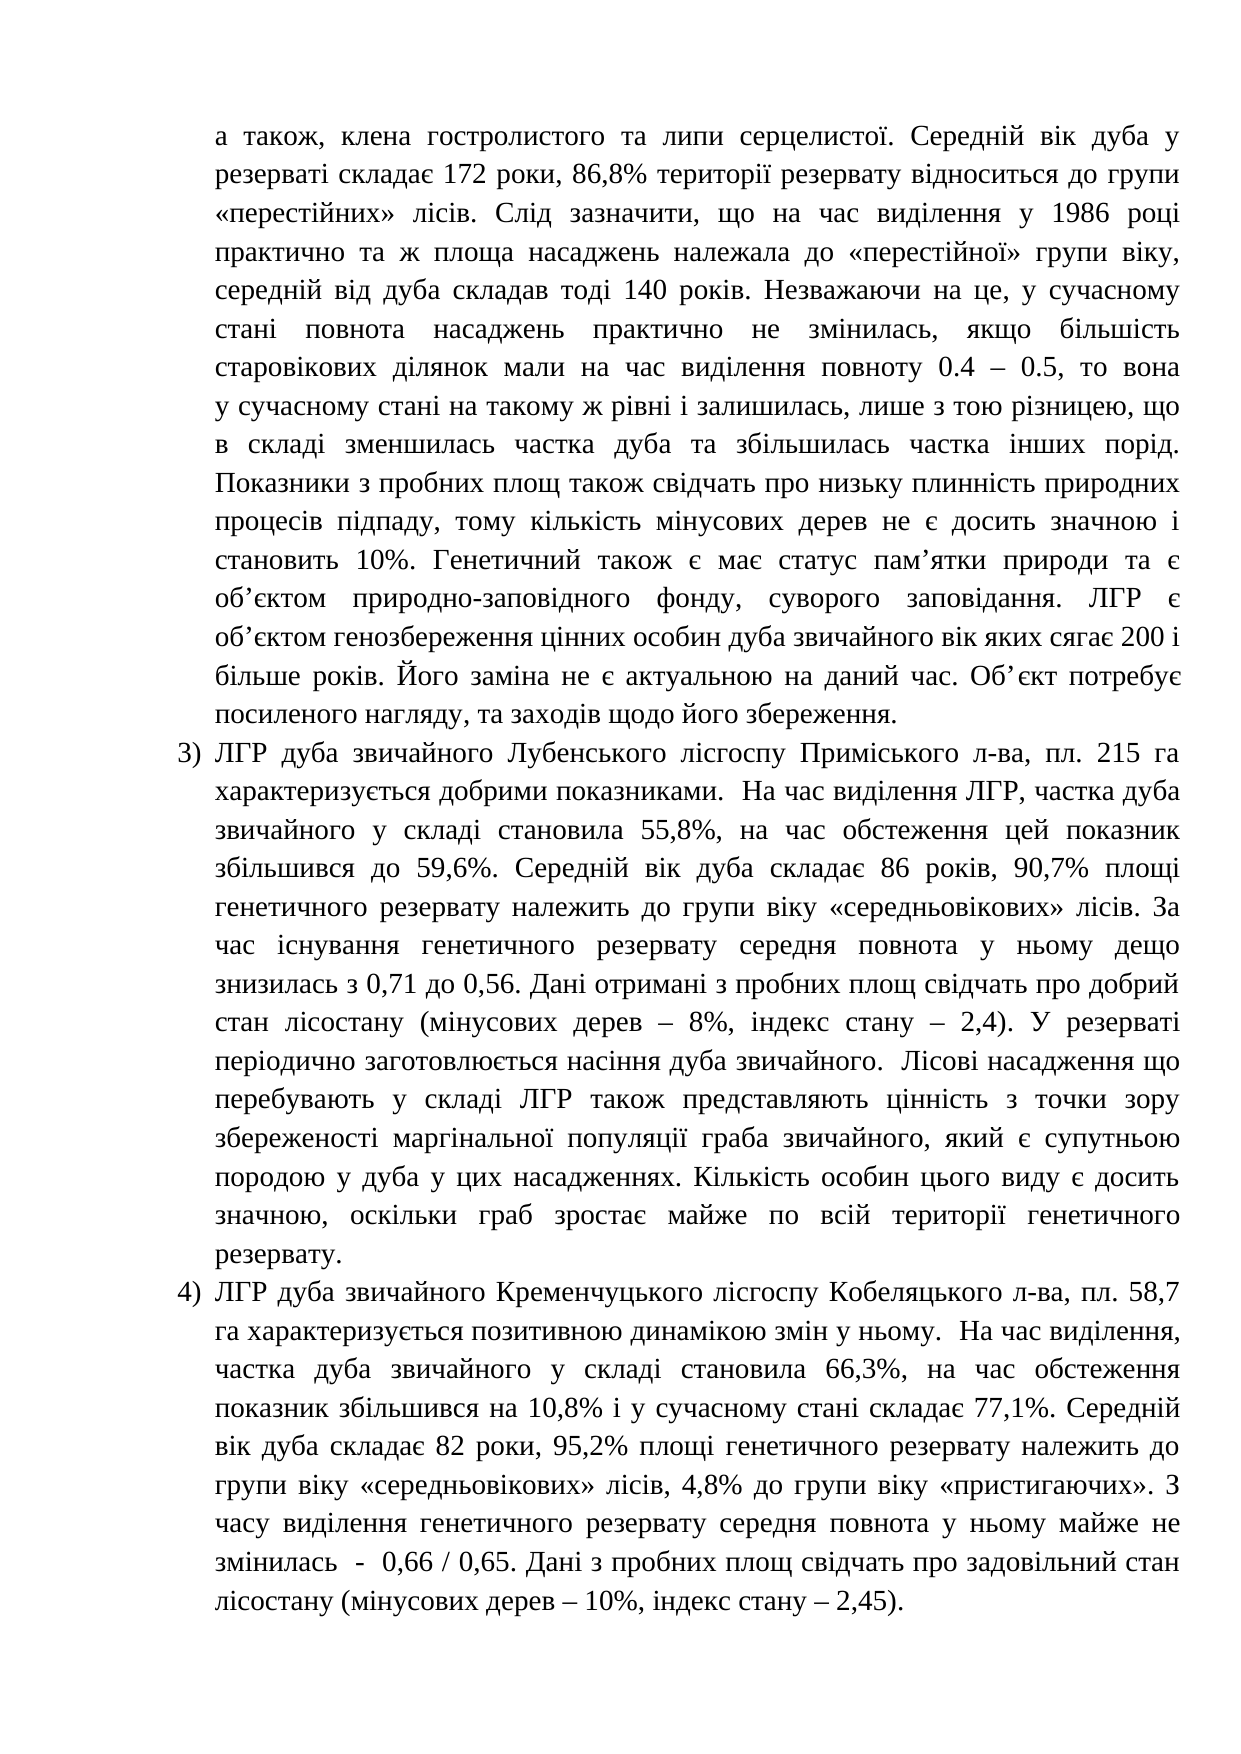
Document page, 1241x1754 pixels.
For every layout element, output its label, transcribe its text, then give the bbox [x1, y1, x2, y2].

list ЛГР дуба звичайного Лубенського лісгоспу Приміського л-ва, пл. 215 га характеризується добрими показниками. На час виділення ЛГР, частка дуба звичайного у складі становила 55,8%, на час обстеження цей показник збільшився до 59,6%. Середній вік дуба складає 86 років, 90,7% площі генетичного резервату належить до групи віку «середньовікових» лісів. За час існування генетичного резервату середня повнота у ньому дещо знизилась з 0,71 до 0,56. Дані отримані з пробних площ свідчать про добрий стан лісостану (мінусових дерев – 8%, індекс стану – 2,4). У резерваті періодично заготовлюється насіння дуба звичайного. Лісові насадження що перебувають у складі ЛГР також представляють цінність з точки зору збереженості маргінальної популяції граба звичайного, який є супутньою породою у дуба у цих насадженнях. Кількість особин цього виду є досить значною, оскільки граб зростає майже по всій території генетичного резервату. [177, 735, 1181, 1269]
list ЛГР дуба звичайного Кременчуцького лісгоспу Кобеляцького л-ва, пл. 58,7 га характеризується позитивною динамікою змін у ньому. На час виділення, частка дуба звичайного у складі становила 66,3%, на час обстеження показник збільшився на 10,8% і у сучасному стані складає 77,1%. Середній вік дуба складає 82 роки, 95,2% площі генетичного резервату належить до групи віку «середньовікових» лісів, 4,8% до групи віку «пристигаючих». З часу виділення генетичного резервату середня повнота у ньому майже не змінилась - 0,66 / 0,65. Дані з пробних площ свідчать про задовільний стан лісостану (мінусових дерев – 10%, індекс стану – 2,45). [177, 1274, 1181, 1616]
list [177, 118, 1181, 730]
